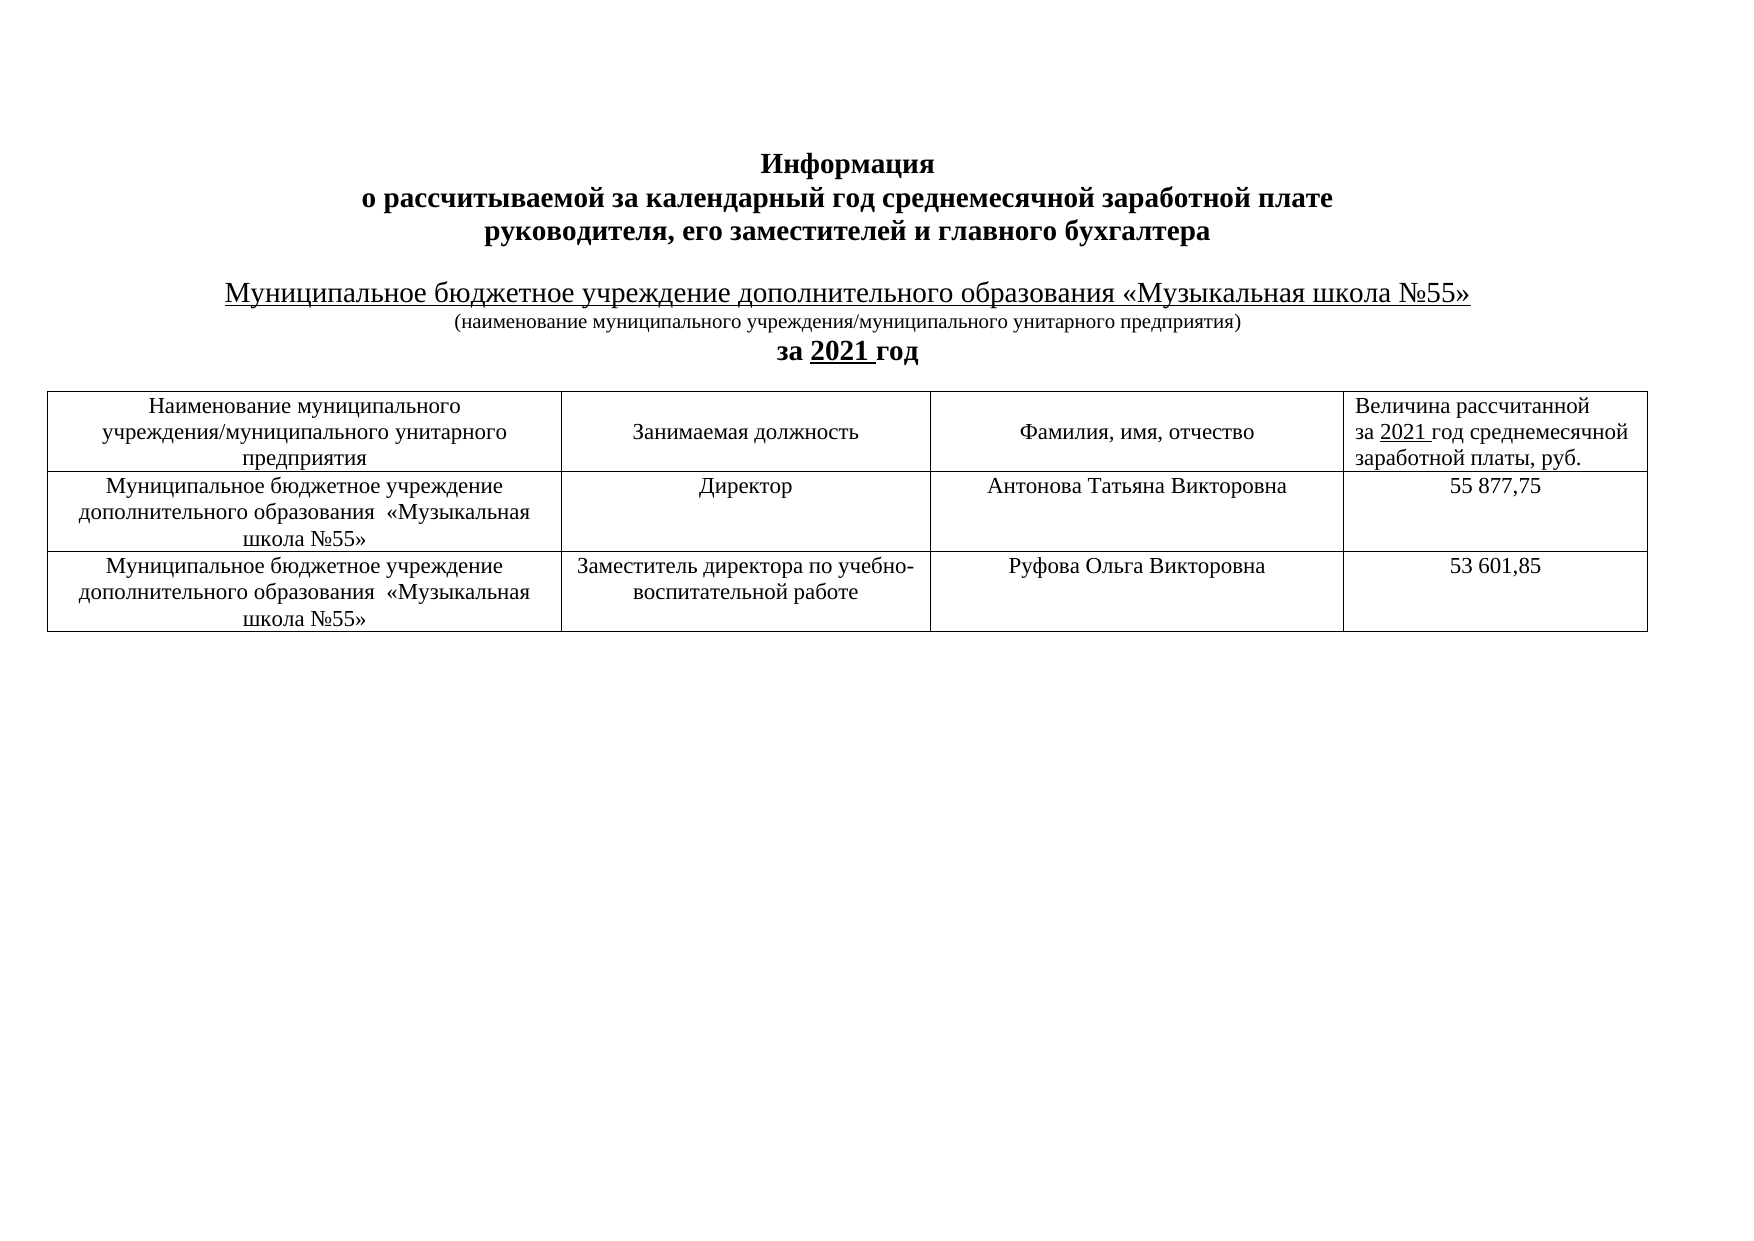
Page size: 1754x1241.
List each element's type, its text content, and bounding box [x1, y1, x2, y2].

table_header Наименование муниципального учреждения/муниципального унитарного предприятия [48, 392, 561, 471]
table_cell Директор [562, 472, 930, 551]
table_header Занимаемая должность [562, 392, 930, 471]
text Муниципальное бюджетное учреждение дополнительного образования «Музыкальная школа №55» [59, 276, 1636, 309]
text Информация [59, 146, 1636, 180]
table_cell 53 601,85 [1344, 552, 1647, 631]
text о рассчитываемой за календарный год среднемесячной заработной плате [59, 180, 1636, 213]
table_cell Антонова Татьяна Викторовна [931, 472, 1343, 551]
text руководителя, его заместителей и главного бухгалтера [59, 213, 1636, 247]
table_cell Муниципальное бюджетное учреждение дополнительного образования «Музыкальная школа №55» [48, 472, 561, 551]
table_header Величина рассчитанной за 2021 год среднемесячной заработной платы, руб. [1344, 392, 1647, 471]
table_cell Заместитель директора по учебно-воспитательной работе [562, 552, 930, 631]
text за 2021 год [59, 333, 1636, 367]
table_cell 55 877,75 [1344, 472, 1647, 551]
table_cell Муниципальное бюджетное учреждение дополнительного образования «Музыкальная школа №55» [48, 552, 561, 631]
table_header Фамилия, имя, отчество [931, 392, 1343, 471]
text (наименование муниципального учреждения/муниципального унитарного предприятия) [59, 309, 1636, 333]
table_cell Руфова Ольга Викторовна [931, 552, 1343, 631]
